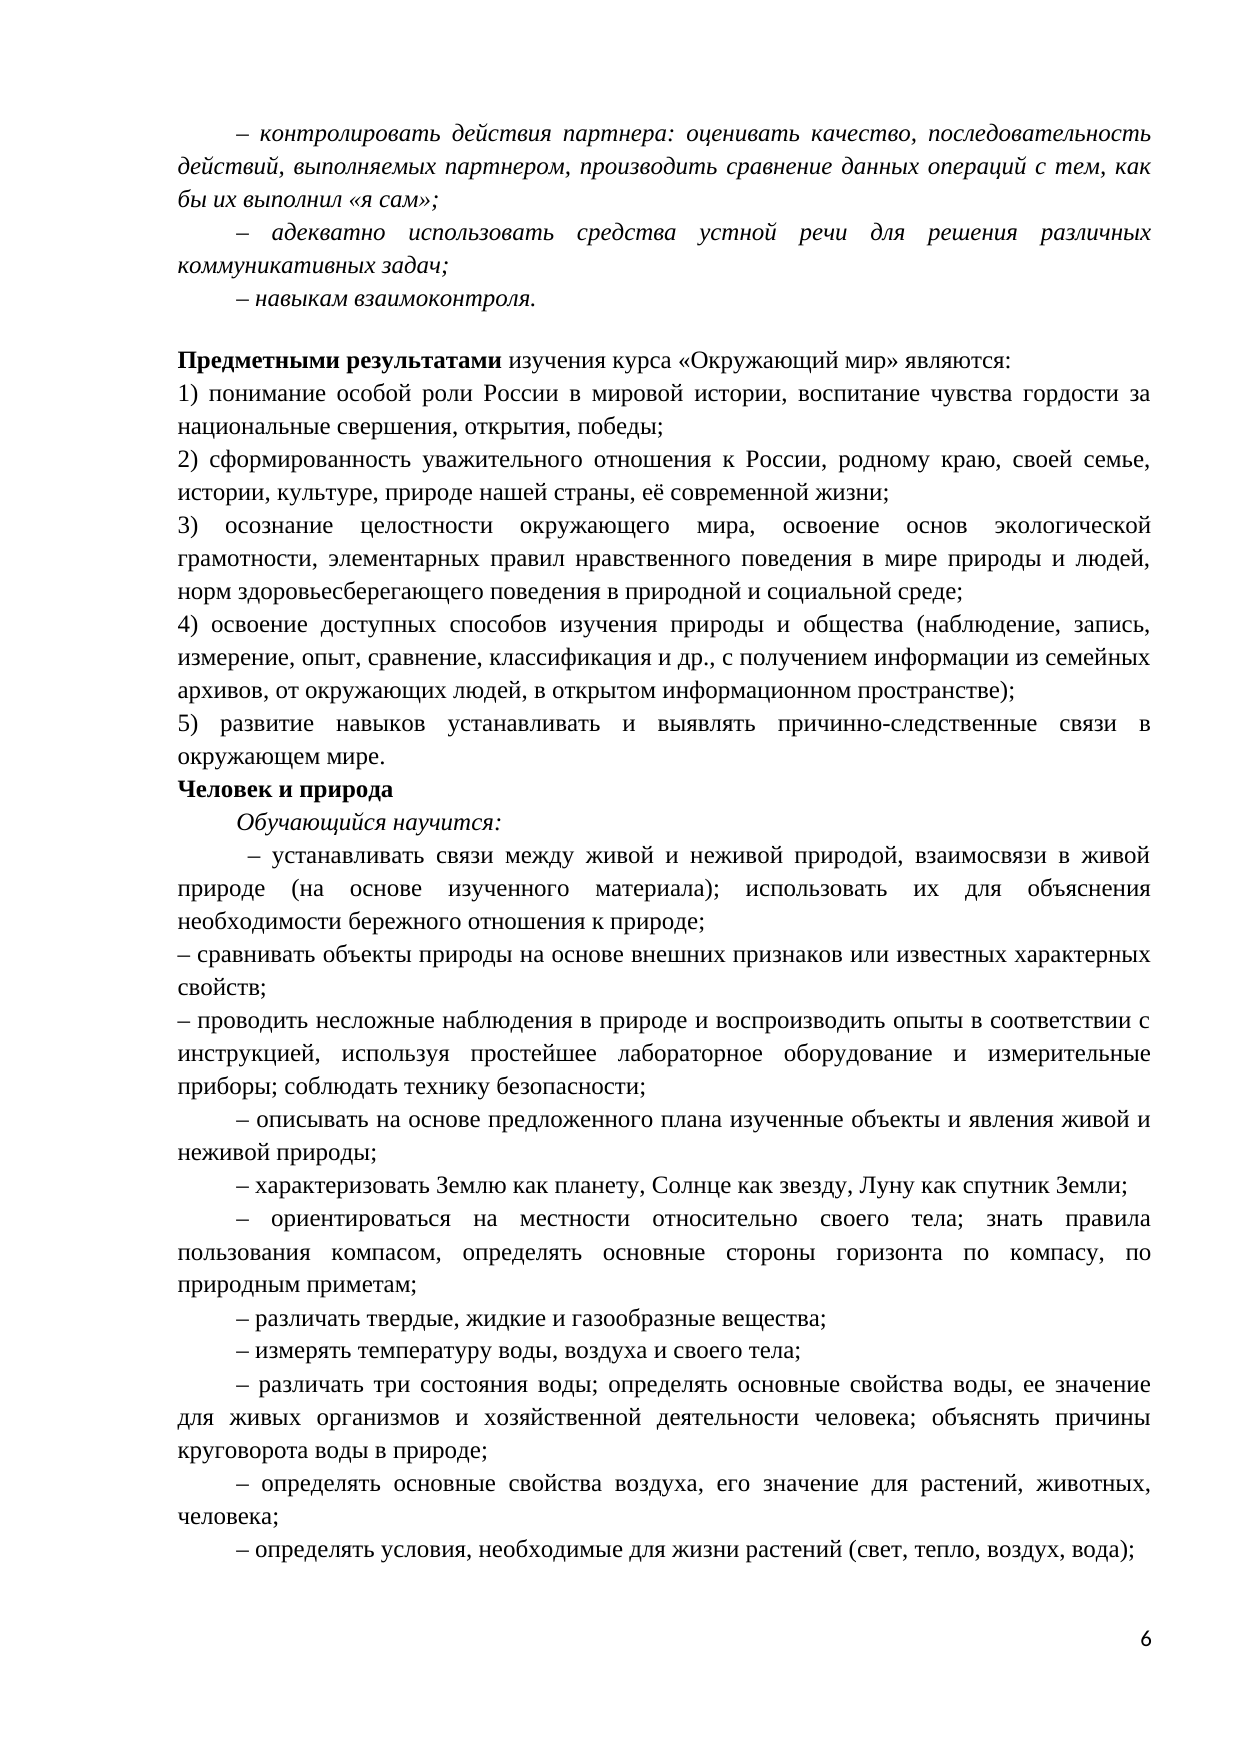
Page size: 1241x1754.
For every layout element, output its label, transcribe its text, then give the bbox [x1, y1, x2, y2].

text 1) понимание особой роли России в мировой истории, воспитание чувства гордости за национальные свершения, открытия, победы; [177, 378, 1152, 440]
text – устанавливать связи между живой и неживой природой, взаимосвязи в живой природе (на основе изученного материала); использовать их для объяснения необходимости бережного отношения к природе; [177, 840, 1152, 935]
text 5) развитие навыков устанавливать и выявлять причинно-следственные связи в окружающем мире. [177, 708, 1152, 770]
text – навыкам взаимоконтроля. [177, 283, 1152, 312]
text – характеризовать Землю как планету, Солнце как звезду, Луну как спутник Земли; [177, 1171, 1152, 1199]
text Предметными результатами изучения курса «Окружающий мир» являются: [177, 345, 1152, 374]
text 3) осознание целостности окружающего мира, освоение основ экологической грамотности, элементарных правил нравственного поведения в мире природы и людей, норм здоровьесберегающего поведения в природной и социальной среде; [177, 510, 1152, 605]
text Обучающийся научится: [177, 807, 1152, 836]
text – сравнивать объекты природы на основе внешних признаков или известных характерных свойств; [177, 939, 1152, 1001]
text – описывать на основе предложенного плана изученные объекты и явления живой и неживой природы; [177, 1104, 1152, 1166]
text 4) освоение доступных способов изучения природы и общества (наблюдение, запись, измерение, опыт, сравнение, классификация и др., с получением информации из семейных архивов, от окружающих людей, в открытом информационном пространстве); [177, 609, 1152, 704]
text 2) сформированность уважительного отношения к России, родному краю, своей семье, истории, культуре, природе нашей страны, её современной жизни; [177, 444, 1152, 506]
text Человек и природа [177, 774, 1152, 803]
text – различать твердые, жидкие и газообразные вещества; [177, 1303, 1152, 1331]
text – определять основные свойства воздуха, его значение для растений, животных, человека; [177, 1468, 1152, 1529]
text – ориентироваться на местности относительно своего тела; знать правила пользования компасом, определять основные стороны горизонта по компасу, по природным приметам; [177, 1203, 1152, 1298]
text – измерять температуру воды, воздуха и своего тела; [177, 1336, 1152, 1364]
text – различать три состояния воды; определять основные свойства воды, ее значение для живых организмов и хозяйственной деятельности человека; объяснять причины круговорота воды в природе; [177, 1369, 1152, 1463]
text – контролировать действия партнера: оценивать качество, последовательность действий, выполняемых партнером, производить сравнение данных операций с тем, как бы их выполнил «я сам»; [177, 118, 1152, 213]
text – проводить несложные наблюдения в природе и воспроизводить опыты в соответствии с инструкцией, используя простейшее лабораторное оборудование и измерительные приборы; соблюдать технику безопасности; [177, 1005, 1152, 1100]
text – определять условия, необходимые для жизни растений (свет, тепло, воздух, вода); [177, 1534, 1152, 1562]
text – адекватно использовать средства устной речи для решения различных коммуникативных задач; [177, 217, 1152, 279]
